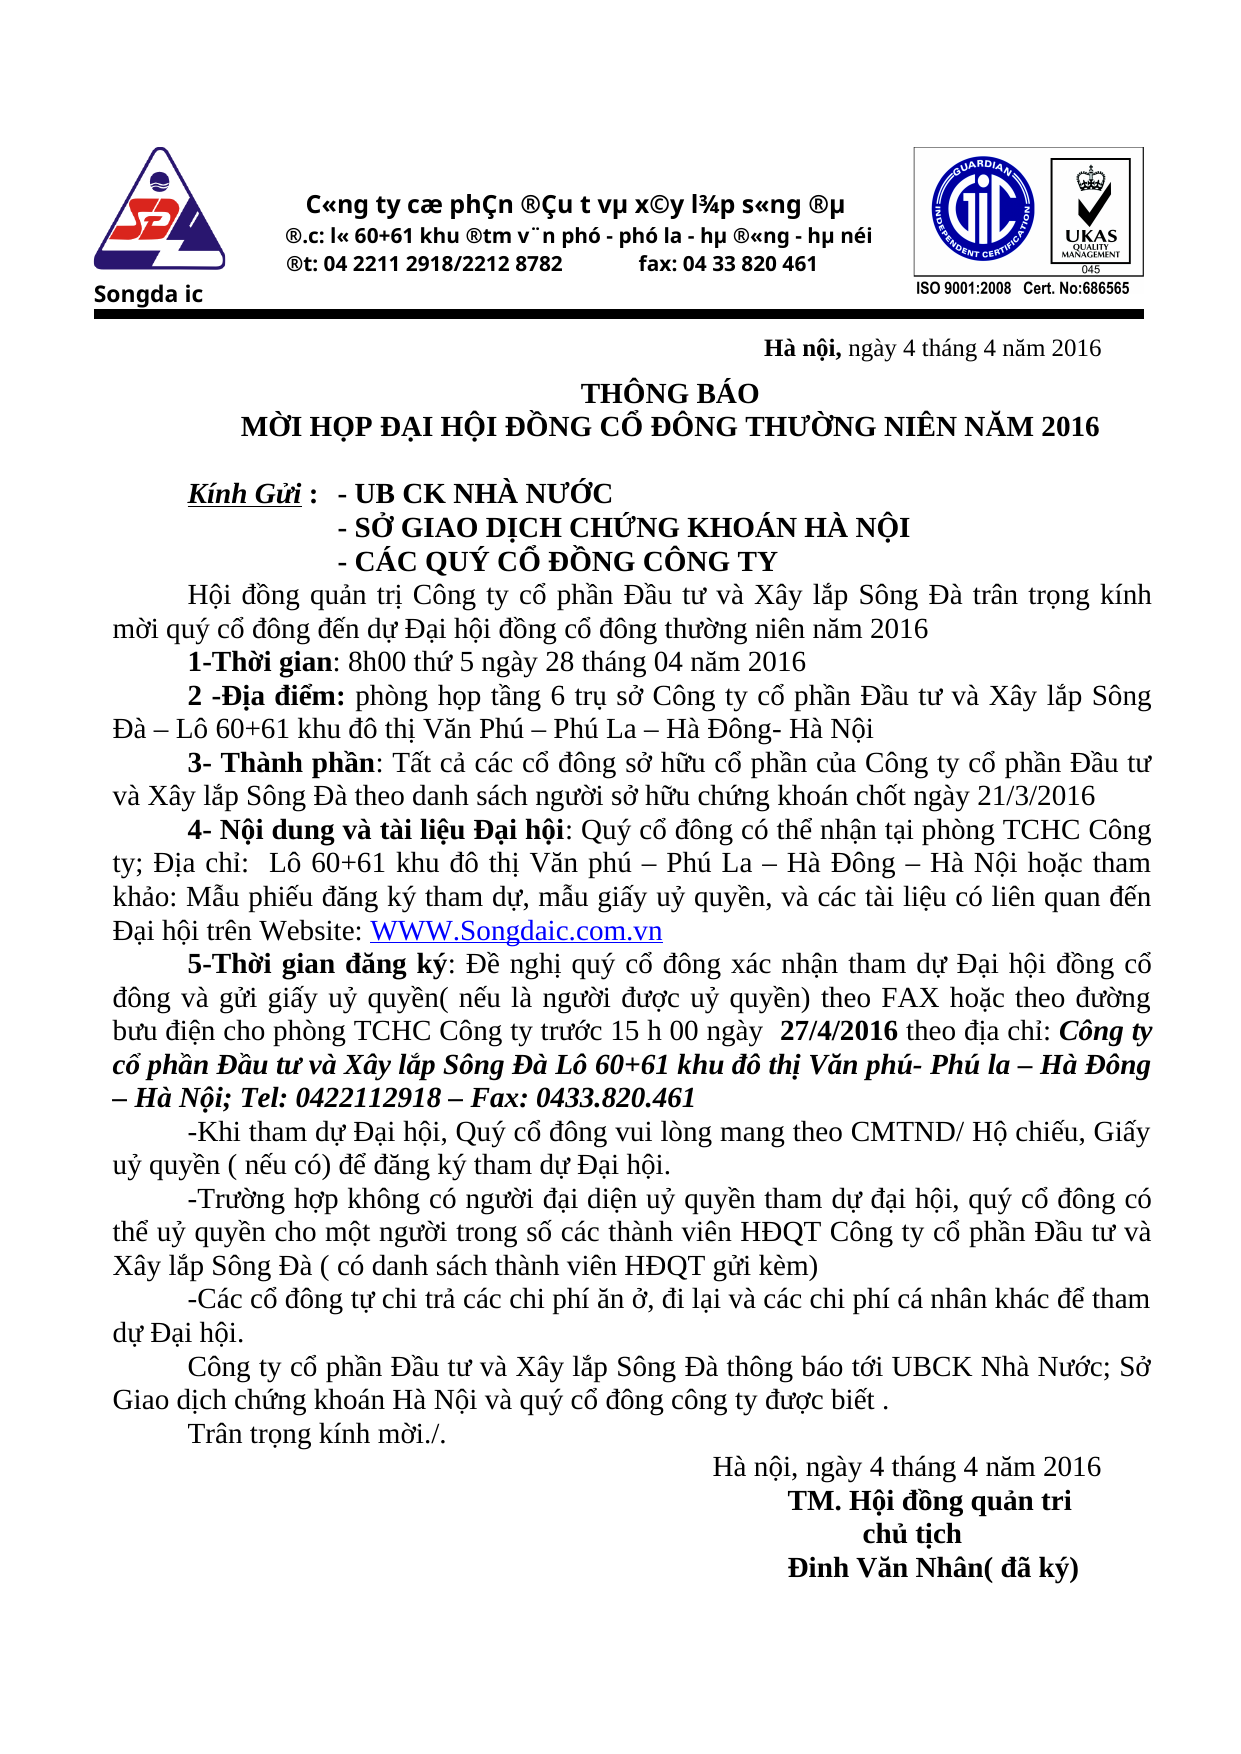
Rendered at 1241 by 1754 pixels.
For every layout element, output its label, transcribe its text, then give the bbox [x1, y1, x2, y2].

text MỜI HỌP ĐẠI HỘI ĐỒNG CỔ ĐÔNG THƯỜNG NIÊN NĂM 2016 [187, 409, 1153, 443]
text Hà nội, ngày 4 tháng 4 năm 2016 [637, 333, 1153, 362]
text -Trường hợp không có người đại diện uỷ quyền tham dự đại hội, quý cổ đông có thể uỷ quyền cho một người trong số các thành viên HĐQT Công ty cổ phần Đầu tư và Xây lắp Sông Đà ( có danh sách thành viên HĐQT gửi kèm) [112, 1181, 1153, 1282]
text chủ tịch [112, 1516, 1153, 1550]
text 1-Thời gian: 8h00 thứ 5 ngày 28 tháng 04 năm 2016 [112, 644, 1153, 678]
picture [913, 147, 1144, 187]
picture [93, 147, 226, 270]
text Trân trọng kính mời./. [112, 1416, 1153, 1449]
text Hội đồng quản trị Công ty cổ phần Đầu tư và Xây lắp Sông Đà trân trọng kính mời quý cổ đông đến dự Đại hội đồng cổ đông thường niên năm 2016 [112, 577, 1153, 644]
text THÔNG BÁO [187, 376, 1153, 409]
text -Các cổ đông tự chi trả các chi phí ăn ở, đi lại và các chi phí cá nhân khác để tham dự Đại hội. [112, 1282, 1153, 1349]
text Songda ic [94, 278, 1153, 309]
text 3- Thành phần: Tất cả các cổ đông sở hữu cổ phần của Công ty cổ phần Đầu tư và Xây lắp Sông Đà theo danh sách người sở hữu chứng khoán chốt ngày 21/3/2016 [112, 745, 1153, 812]
text 5-Thời gian đăng ký: Đề nghị quý cổ đông xác nhận tham dự Đại hội đồng cổ đông và gửi giấy uỷ quyền( nếu là người được uỷ quyền) theo FAX hoặc theo đường bưu điện cho phòng TCHC Công ty trước 15 h 00 ngày 27/4/2016 theo địa chỉ: Công ty cổ phần Đầu tư và Xây lắp Sông Đà Lô 60+61 khu đô thị Văn phú- Phú la – Hà Đông – Hà Nội; Tel: 0422112918 – Fax: 0433.820.461 [112, 946, 1153, 1114]
text Đinh Văn Nhân( đã ký) [112, 1550, 1153, 1583]
text Hà nội, ngày 4 tháng 4 năm 2016 [637, 1449, 1153, 1483]
text - SỞ GIAO DỊCH CHỨNG KHOÁN HÀ NỘI [262, 510, 1153, 544]
text C«ng ty cæ phÇn ®Çu t­ vµ x©y l¾p s«ng ®µ [112, 187, 1153, 221]
text Kính Gửi : - UB CK NHÀ NƯỚC [187, 477, 1153, 510]
text 2 -Địa điểm: phòng họp tầng 6 trụ sở Công ty cổ phần Đầu tư và Xây lắp Sông Đà – Lô 60+61 khu đô thị Văn Phú – Phú La – Hà Đông- Hà Nội [112, 678, 1153, 745]
text Công ty cổ phần Đầu tư và Xây lắp Sông Đà thông báo tới UBCK Nhà Nước; Sở Giao dịch chứng khoán Hà Nội và quý cổ đông công ty được biết . [112, 1349, 1153, 1416]
text 4- Nội dung và tài liệu Đại hội: Quý cổ đông có thể nhận tại phòng TCHC Công ty; Địa chỉ: Lô 60+61 khu đô thị Văn phú – Phú La – Hà Đông – Hà Nội hoặc tham khảo: Mẫu phiếu đăng ký tham dự, mẫu giấy uỷ quyền, và các tài liệu có liên quan đến Đại hội trên Website: WWW.Songdaic.com.vn [112, 812, 1153, 946]
text ®t: 04 2211 2918/2212 8782 fax: 04 33 820 461 [112, 249, 1153, 278]
text TM. Hội đồng quản tri [712, 1483, 1153, 1516]
text -Khi tham dự Đại hội, Quý cổ đông vui lòng mang theo CMTND/ Hộ chiếu, Giấy uỷ quyền ( nếu có) để đăng ký tham dự Đại hội. [112, 1114, 1153, 1181]
text - CÁC QUÝ CỔ ĐỒNG CÔNG TY [262, 544, 1153, 577]
text ®.c: l« 60+61 khu ®tm v¨n phó - phó la - hµ ®«ng - hµ néi [112, 221, 1153, 249]
